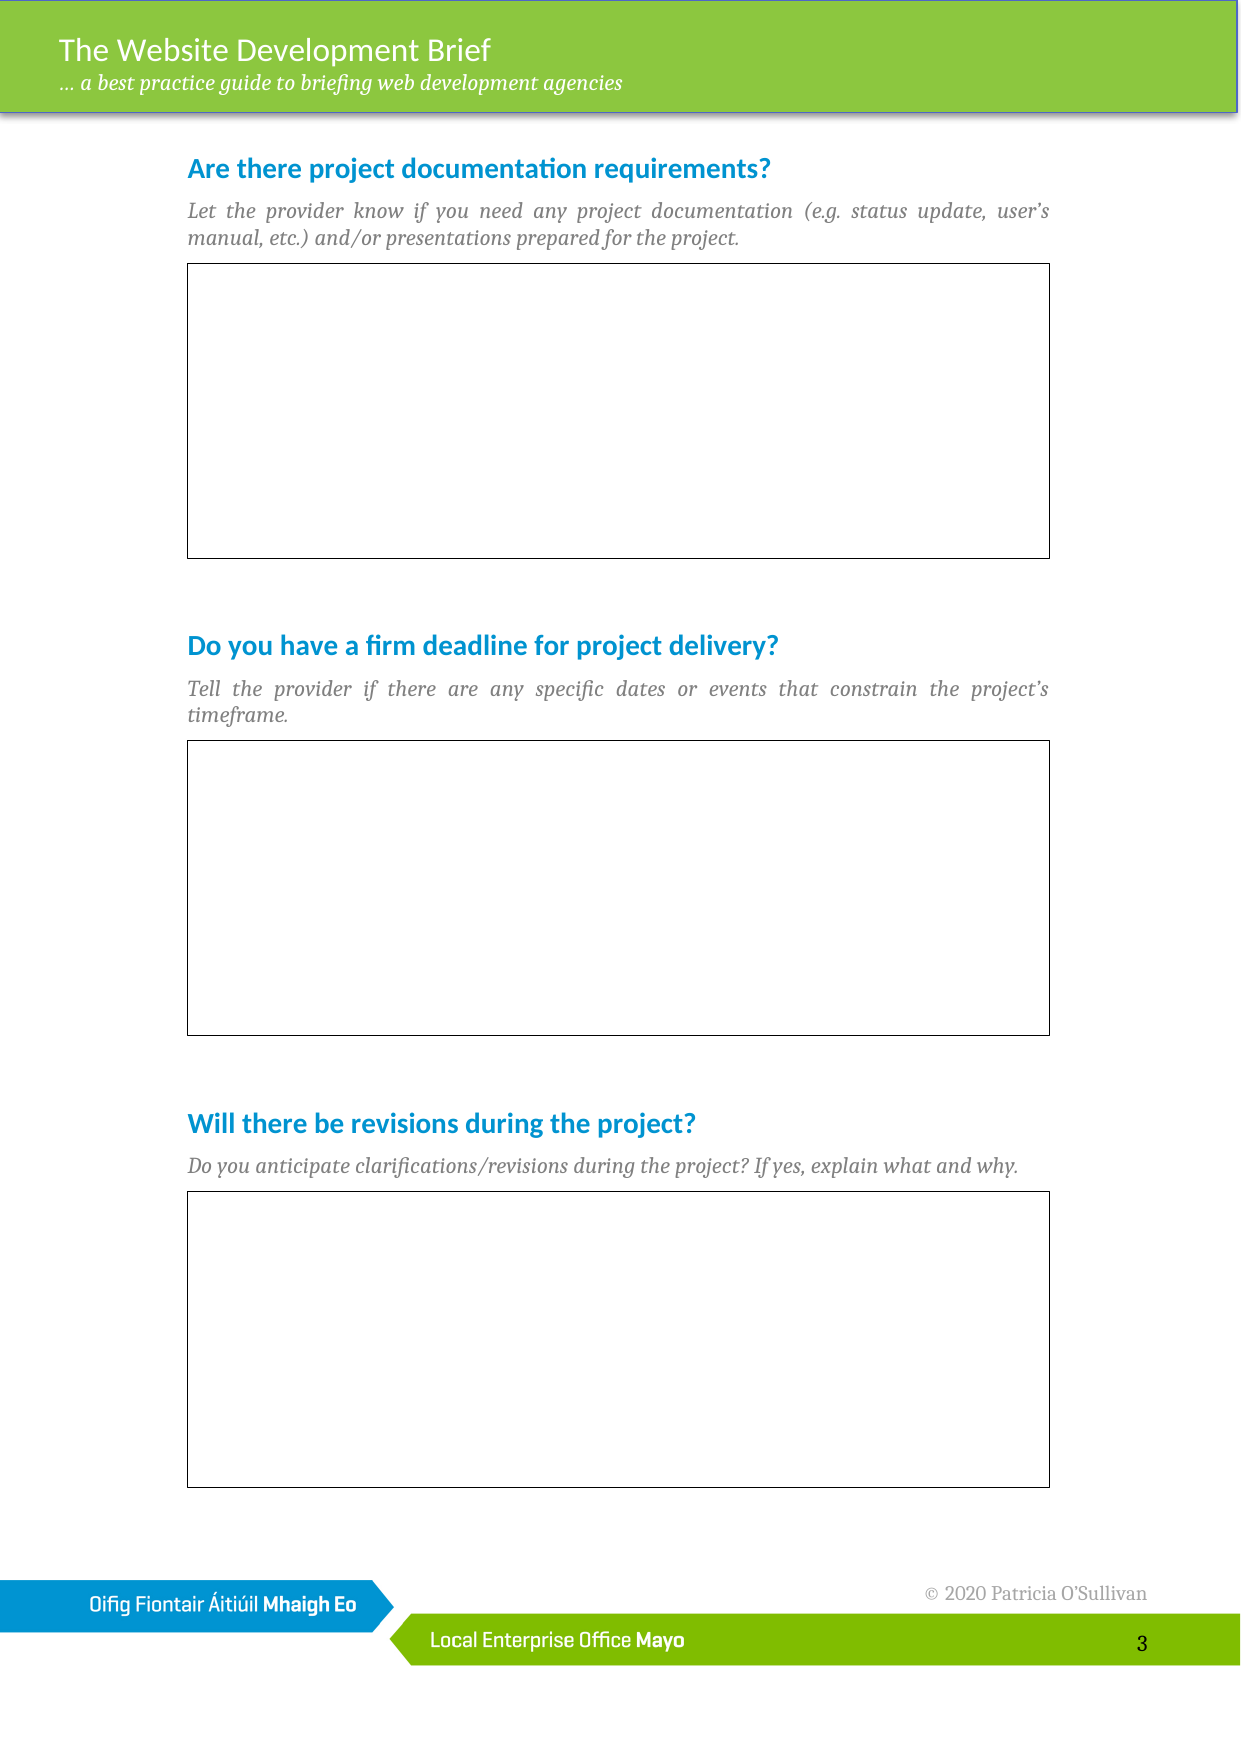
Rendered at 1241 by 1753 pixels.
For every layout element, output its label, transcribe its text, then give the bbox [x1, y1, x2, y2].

text Do you anticipate clarifications/revisions during the project? If yes, explain what and why. [187, 1153, 1053, 1179]
picture [175, 1598, 179, 1609]
picture [292, 1601, 300, 1611]
picture [347, 1601, 355, 1611]
picture [108, 1599, 118, 1611]
text Do you have a firm deadline for project delivery? [187, 627, 1053, 663]
picture [0, 1580, 1241, 1666]
picture [265, 1597, 277, 1611]
picture [226, 1598, 232, 1611]
picture [241, 1601, 247, 1611]
picture [336, 1597, 344, 1611]
picture [137, 1597, 145, 1611]
picture [153, 1601, 161, 1611]
text Let the provider know if you need any project documentation (e.g. status update, user’s manual, etc.) and/or presentations prepared for the project. [187, 198, 1053, 251]
picture [308, 1601, 317, 1615]
picture [320, 1596, 328, 1611]
text Tell the provider if there are any specific dates or events that constrain the project’s timeframe. [187, 676, 1053, 728]
picture [199, 1601, 203, 1611]
picture [164, 1601, 172, 1611]
text Are there project documentation requirements? [187, 150, 1053, 186]
text Will there be revisions during the project? [187, 1105, 1053, 1140]
picture [280, 1596, 289, 1611]
picture [121, 1601, 129, 1615]
